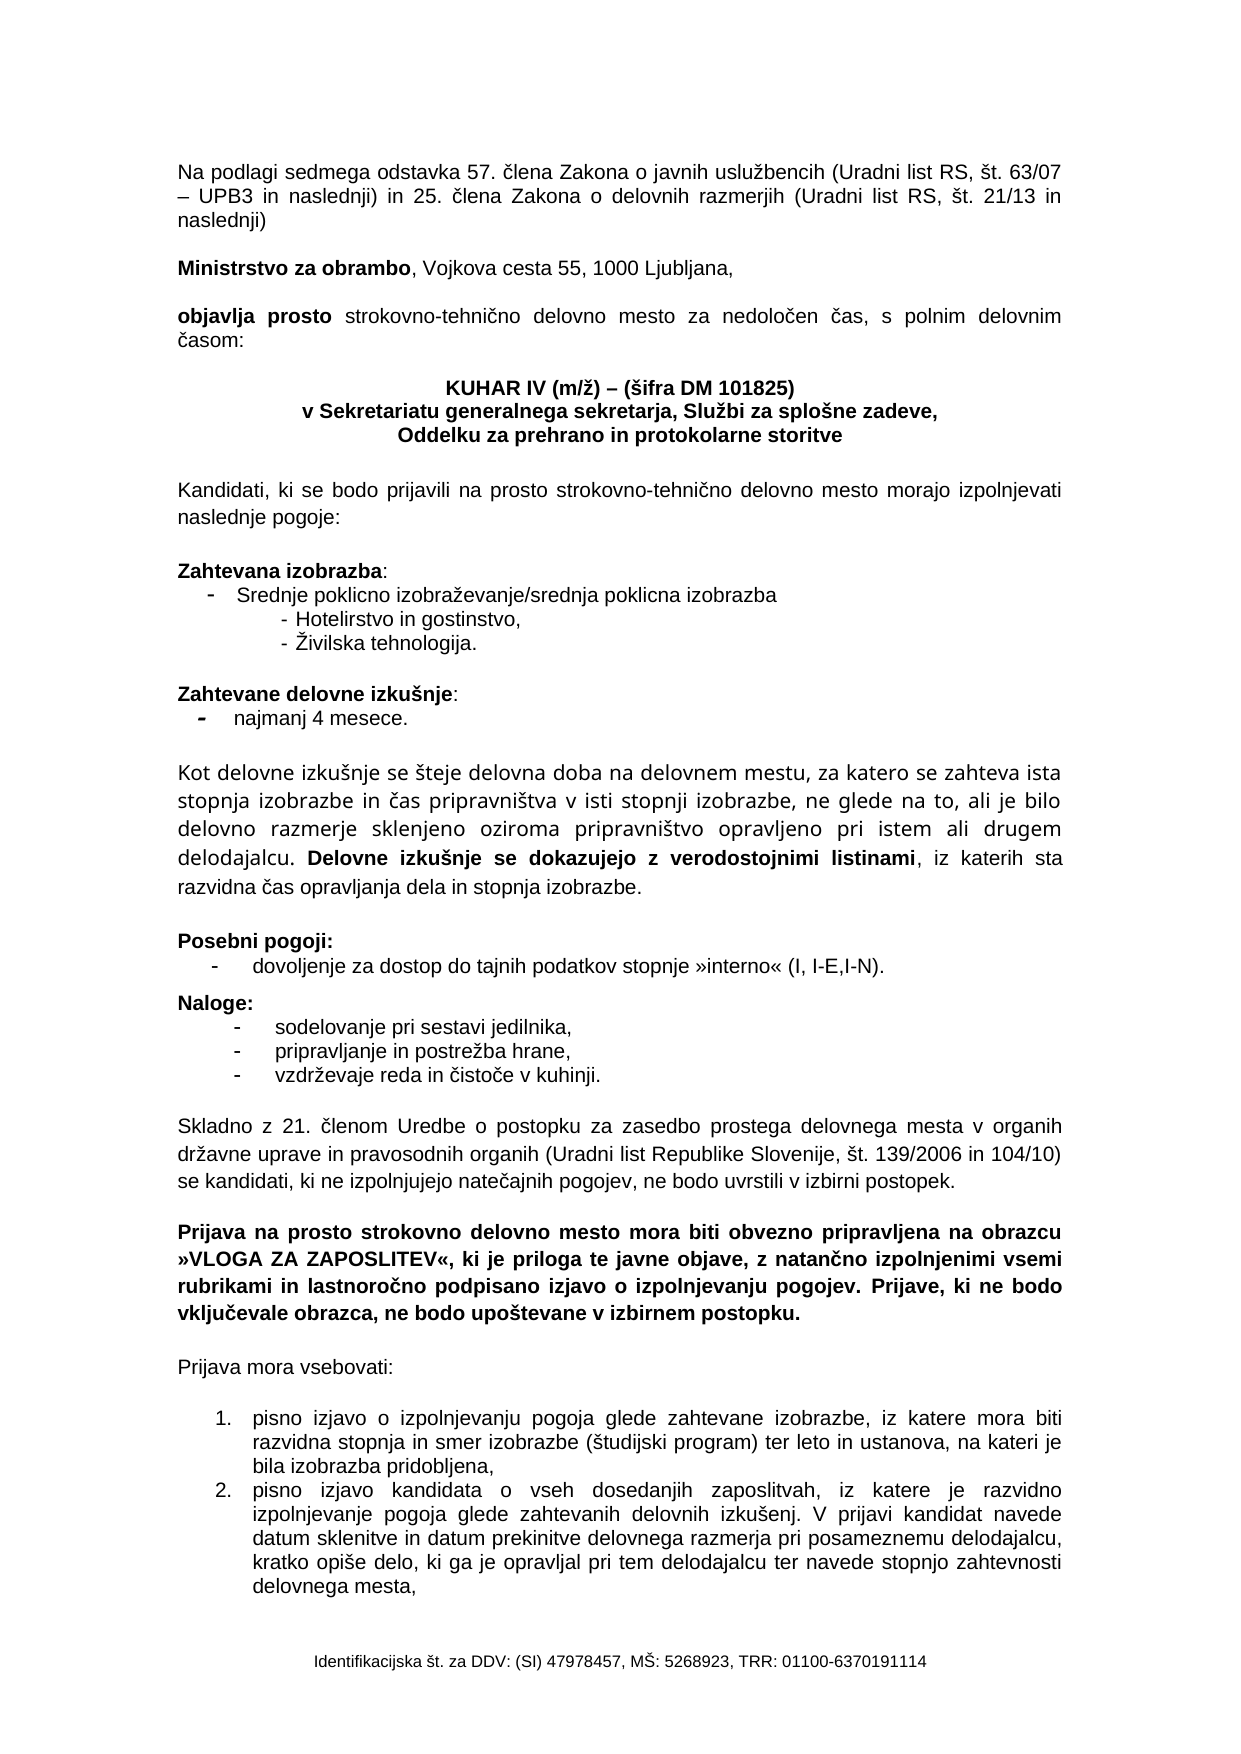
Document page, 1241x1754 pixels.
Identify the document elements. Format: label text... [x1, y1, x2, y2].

text v Sekretariatu generalnega sekretarja, Službi za splošne zadeve, [177, 399, 1063, 423]
text Prijava mora vsebovati: [177, 1352, 1063, 1379]
text Prijava na prosto strokovno delovno mesto mora biti obvezno pripravljena na obrazcu »VLOGA ZA ZAPOSLITEV«, ki je priloga te javne objave, z natančno izpolnjenimi vsemi rubrikami in lastnoročno podpisano izjavo o izpolnjevanju pogojev. Prijave, ki ne bodo vključevale obrazca, ne bodo upoštevane v izbirnem postopku. [177, 1216, 1063, 1325]
list Srednje poklicno izobraževanje/srednja poklicna izobrazba [207, 583, 1063, 607]
text Naloge: [177, 988, 1063, 1015]
list Hotelirstvo in gostinstvo, [281, 607, 1063, 631]
text KUHAR IV (m/ž) – (šifra DM 101825) [177, 375, 1063, 399]
text Posebni pogoji: [177, 926, 1063, 953]
text Zahtevane delovne izkušnje: [177, 679, 1063, 706]
table_header sodelovanje pri sestavi jedilnika, pripravljanje in postrežba hrane, vzdrževaje reda in čistoče v kuhinji. [189, 1015, 1062, 1087]
list pisno izjavo o izpolnjevanju pogoja glede zahtevane izobrazbe, iz katere mora biti razvidna stopnja in smer izobrazbe (študijski program) ter leto in ustanova, na kateri je bila izobrazba pridobljena, [215, 1406, 1063, 1478]
text Ministrstvo za obrambo, Vojkova cesta 55, 1000 Ljubljana, [177, 256, 1063, 279]
list pisno izjavo kandidata o vseh dosedanjih zaposlitvah, iz katere je razvidno izpolnjevanje pogoja glede zahtevanih delovnih izkušenj. V prijavi kandidat navede datum sklenitve in datum prekinitve delovnega razmerja pri posameznemu delodajalcu, kratko opiše delo, ki ga je opravljal pri tem delodajalcu ter navede stopnjo zahtevnosti delovnega mesta, [215, 1478, 1063, 1598]
list dovoljenje za dostop do tajnih podatkov stopnje »interno« (I, I-E,I-N). [215, 953, 1063, 978]
text Zahtevana izobrazba: [177, 556, 1063, 583]
text Skladno z 21. členom Uredbe o postopku za zasedbo prostega delovnega mesta v organih državne uprave in pravosodnih organih (Uradni list Republike Slovenije, št. 139/2006 in 104/10) se kandidati, ki ne izpolnjujejo natečajnih pogojev, ne bodo uvrstili v izbirni postopek. [177, 1111, 1063, 1192]
text Oddelku za prehrano in protokolarne storitve [177, 423, 1063, 447]
list najmanj 4 mesece. [196, 706, 1063, 731]
text Kandidati, ki se bodo prijavili na prosto strokovno-tehnično delovno mesto morajo izpolnjevati naslednje pogoje: [177, 474, 1063, 528]
text Na podlagi sedmega odstavka 57. člena Zakona o javnih uslužbencih (Uradni list RS, št. 63/07 – UPB3 in naslednji) in 25. člena Zakona o delovnih razmerjih (Uradni list RS, št. 21/13 in naslednji) [177, 160, 1063, 232]
list Živilska tehnologija. [281, 631, 1063, 655]
text objavlja prosto strokovno-tehnično delovno mesto za nedoločen čas, s polnim delovnim časom: [177, 303, 1063, 351]
text Kot delovne izkušnje se šteje delovna doba na delovnem mestu, za katero se zahteva ista stopnja izobrazbe in čas pripravništva v isti stopnji izobrazbe, ne glede na to, ali je bilo delovno razmerje sklenjeno oziroma pripravništvo opravljeno pri istem ali drugem delodajalcu. Delovne izkušnje se dokazujejo z verodostojnimi listinami, iz katerih sta razvidna čas opravljanja dela in stopnja izobrazbe. [177, 758, 1063, 898]
